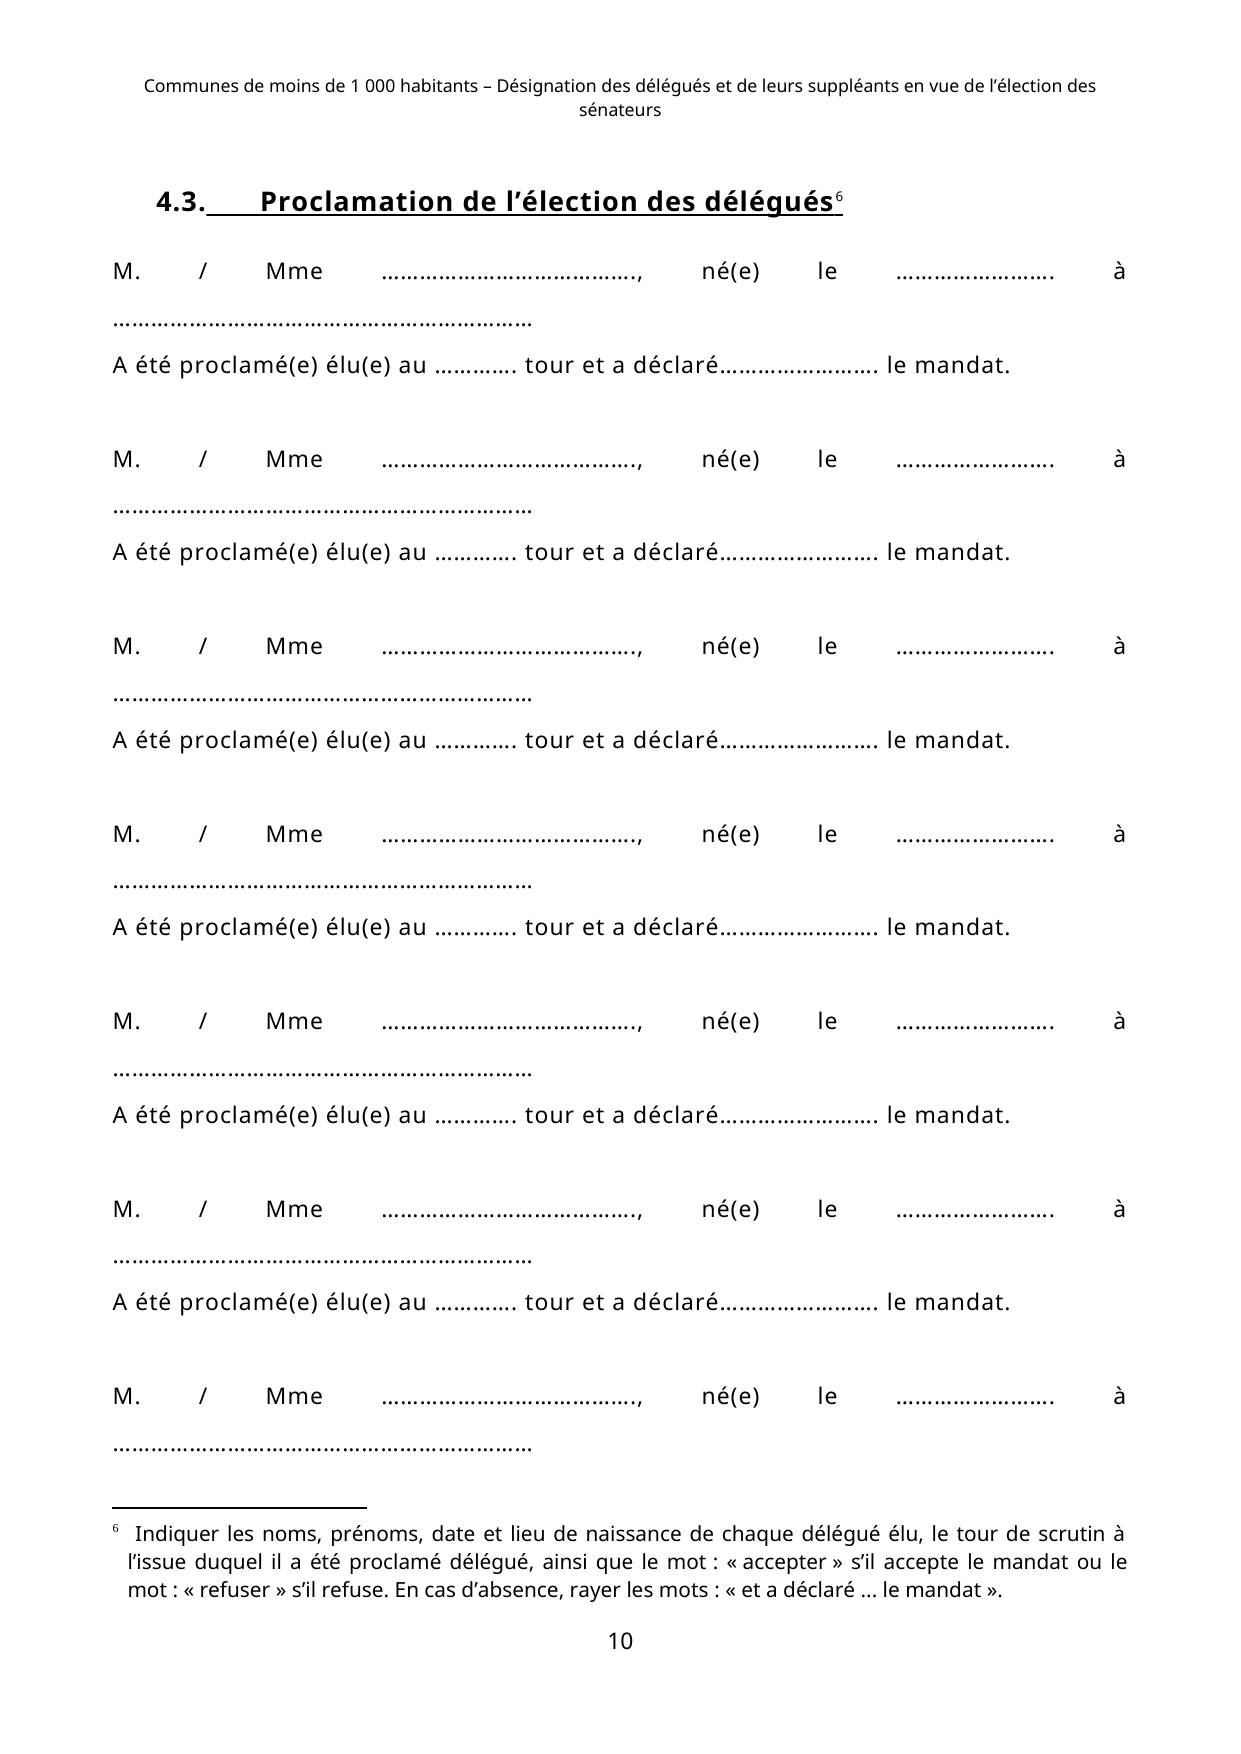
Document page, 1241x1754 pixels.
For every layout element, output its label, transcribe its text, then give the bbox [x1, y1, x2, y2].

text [112, 1192, 1128, 1271]
text A été proclamé(e) élu(e) au …………. tour et a déclaré……………………. le mandat. [112, 1099, 1128, 1130]
text M. / Mme …………………………………., né(e) le ……………………. à ………………………………………………………… [112, 817, 1128, 896]
text A été proclamé(e) élu(e) au …………. tour et a déclaré……………………. le mandat. [112, 911, 1128, 942]
text A été proclamé(e) élu(e) au …………. tour et a déclaré……………………. le mandat. [112, 724, 1128, 755]
text M. / Mme …………………………………., né(e) le ……………………. à ………………………………………………………… [112, 630, 1128, 708]
text M. / Mme …………………………………., né(e) le ……………………. à ………………………………………………………… [112, 442, 1128, 521]
text M. / Mme …………………………………., né(e) le ……………………. à ………………………………………………………… [112, 255, 1128, 333]
text M. / Mme …………………………………., né(e) le ……………………. à ………………………………………………………… [112, 1005, 1128, 1083]
list Proclamation de l’élection des délégués [156, 183, 1128, 219]
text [112, 1286, 1128, 1317]
text A été proclamé(e) élu(e) au …………. tour et a déclaré……………………. le mandat. [112, 536, 1128, 567]
text A été proclamé(e) élu(e) au …………. tour et a déclaré……………………. le mandat. [112, 349, 1128, 380]
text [112, 1380, 1128, 1458]
